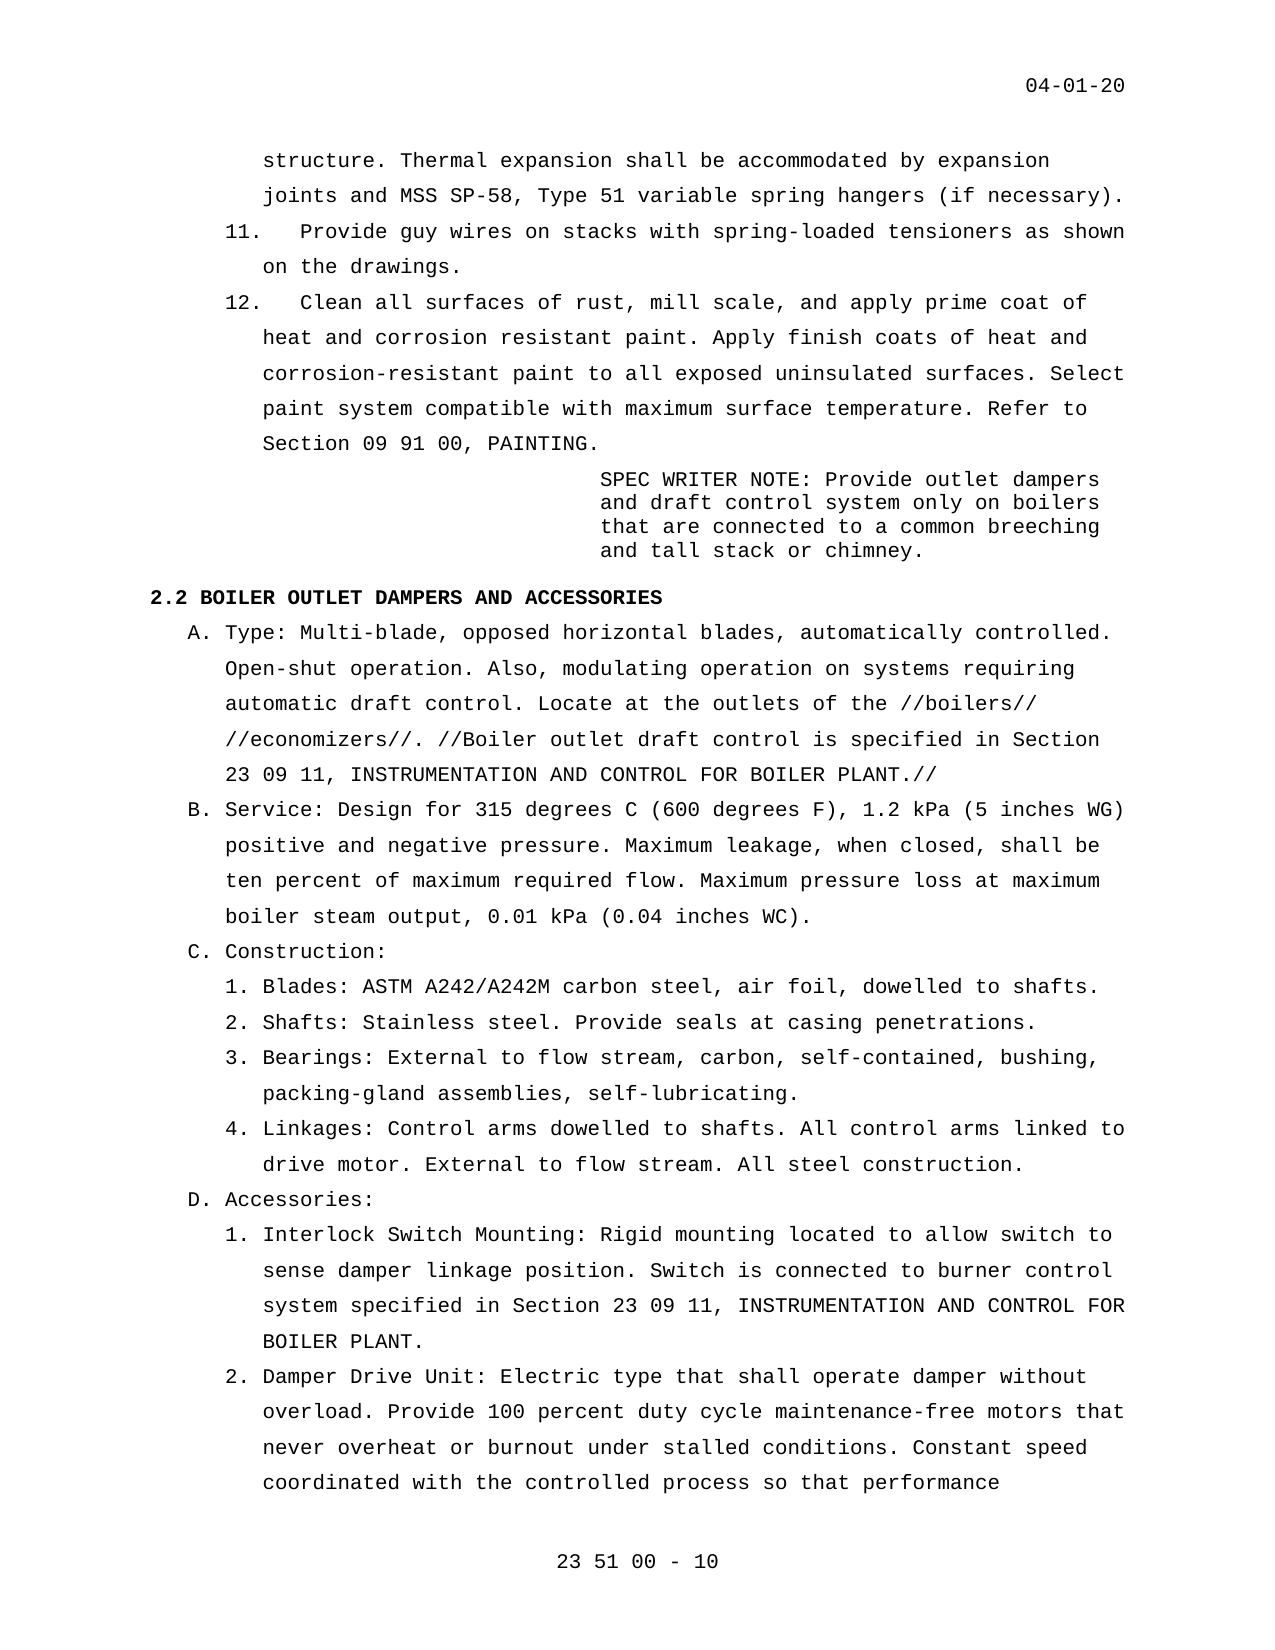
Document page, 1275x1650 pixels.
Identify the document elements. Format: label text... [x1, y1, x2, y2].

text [225, 1366, 1125, 1496]
text Service: Design for 315 degrees C (600 degrees F), 1.2 kPa (5 inches WG) positive and negative pressure. Maximum leakage, when closed, shall be ten percent of maximum required flow. Maximum pressure loss at maximum boiler steam output, 0.01 kPa (0.04 inches WC). [187, 799, 1125, 929]
text Type: Multi-blade, opposed horizontal blades, automatically controlled. Open-shut operation. Also, modulating operation on systems requiring automatic draft control. Locate at the outlets of the //boilers// //economizers//. //Boiler outlet draft control is specified in Section 23 09 11, INSTRUMENTATION AND CONTROL FOR BOILER PLANT.// [187, 622, 1125, 788]
text Construction: [187, 941, 1125, 965]
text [225, 150, 1125, 209]
text Linkages: Control arms dowelled to shafts. All control arms linked to drive motor. External to flow stream. All steel construction. [225, 1118, 1125, 1177]
text Bearings: External to flow stream, carbon, self-contained, bushing, packing-gland assemblies, self-lubricating. [225, 1047, 1125, 1106]
text Clean all surfaces of rust, mill scale, and apply prime coat of heat and corrosion resistant paint. Apply finish coats of heat and corrosion-resistant paint to all exposed uninsulated surfaces. Select paint system compatible with maximum surface temperature. Refer to Section 09 91 00, PAINTING. [225, 292, 1125, 457]
text Accessories: [187, 1189, 1125, 1213]
text BOILER OUTLET DAMPERS AND ACCESSORIES [150, 587, 1125, 611]
text Blades: ASTM A242/A242M carbon steel, air foil, dowelled to shafts. [225, 977, 1125, 1000]
text Provide guy wires on stacks with spring-loaded tensioners as shown on the drawings. [225, 221, 1125, 280]
text Shafts: Stainless steel. Provide seals at casing penetrations. [225, 1012, 1125, 1036]
text SPEC WRITER NOTE: Provide outlet dampers and draft control system only on boilers that are connected to a common breeching and tall stack or chimney. [600, 469, 1125, 563]
text Interlock Switch Mounting: Rigid mounting located to allow switch to sense damper linkage position. Switch is connected to burner control system specified in Section 23 09 11, INSTRUMENTATION AND CONTROL FOR BOILER PLANT. [225, 1224, 1125, 1354]
